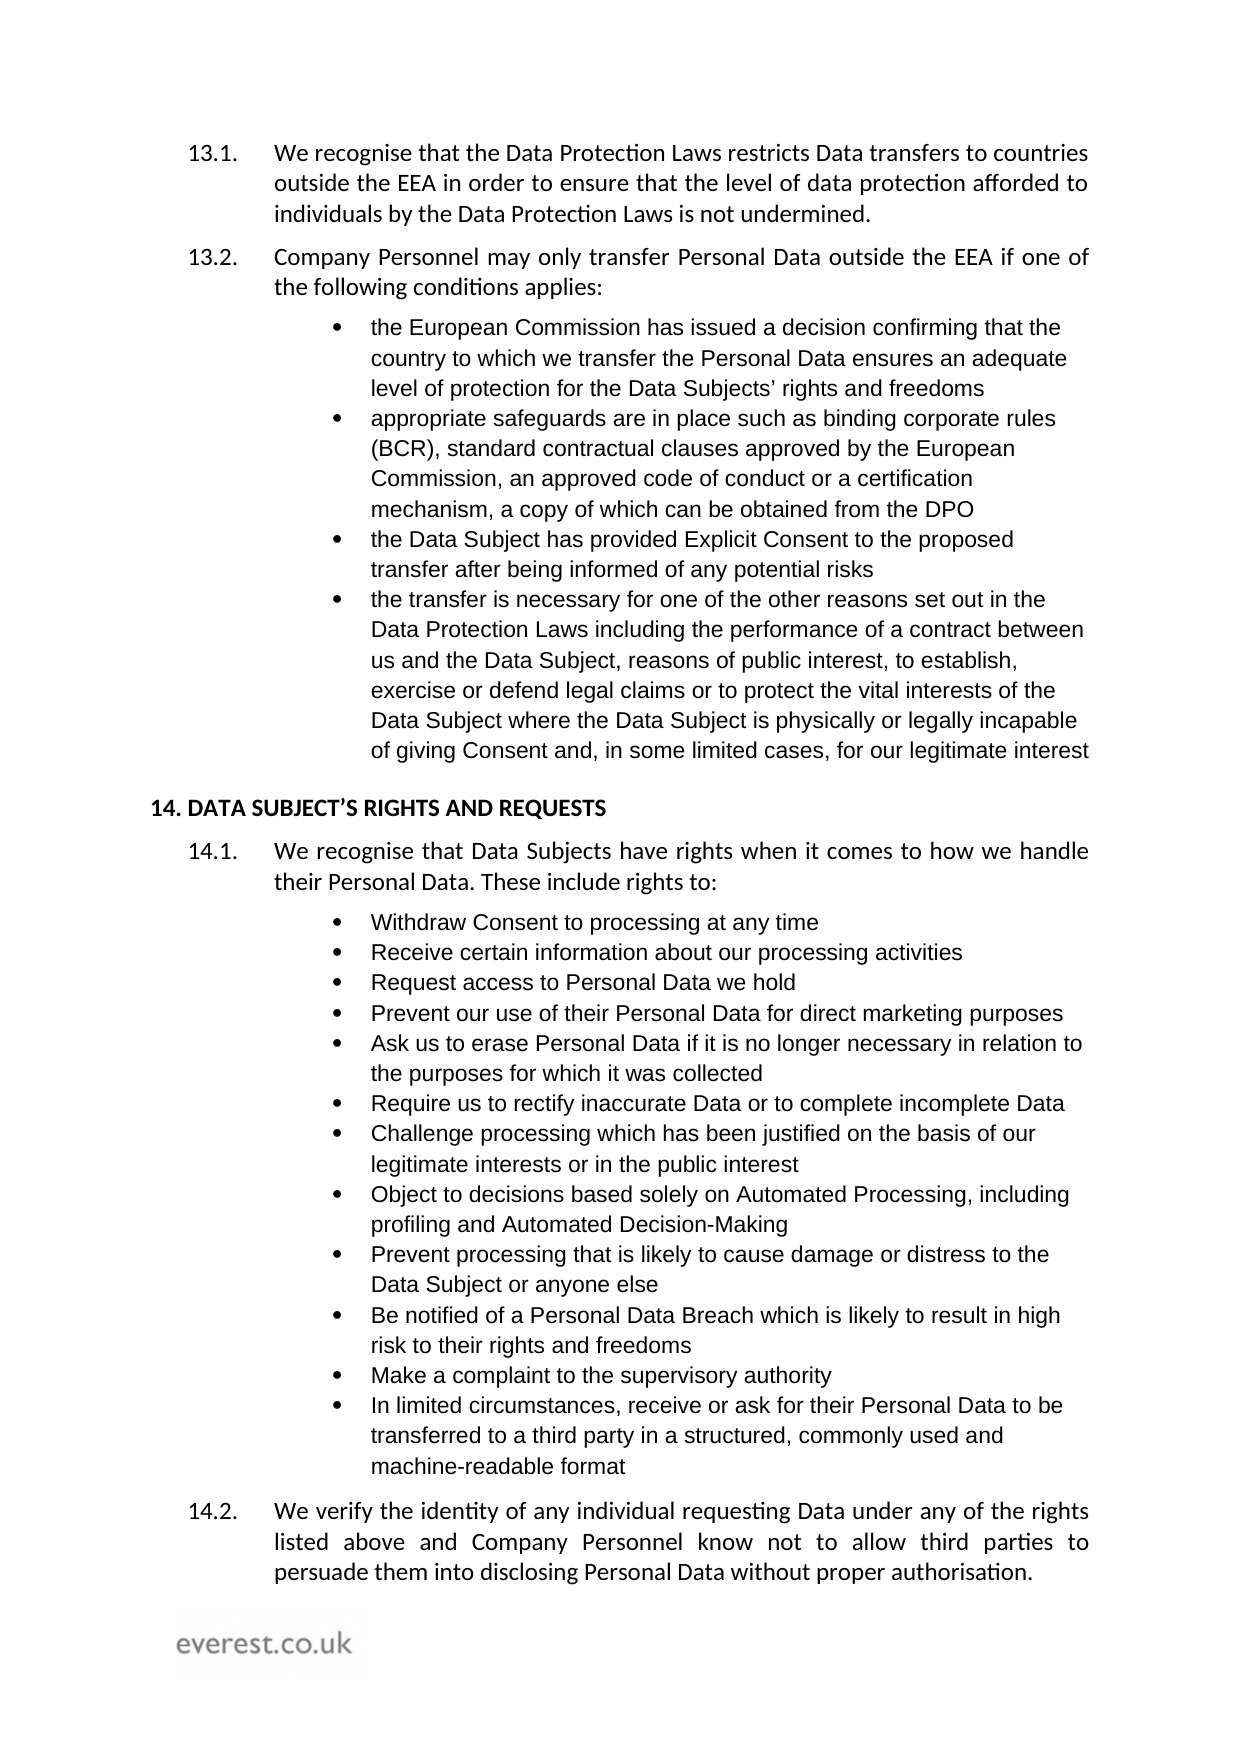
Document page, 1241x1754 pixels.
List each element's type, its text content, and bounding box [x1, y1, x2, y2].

list Request access to Personal Data we hold [333, 969, 1090, 996]
list appropriate safeguards are in place such as binding corporate rules (BCR), standard contractual clauses approved by the European Commission, an approved code of conduct or a certification mechanism, a copy of which can be obtained from the DPO [333, 405, 1090, 522]
text Company Personnel may only transfer Personal Data outside the EEA if one of the following conditions applies: [187, 241, 1090, 302]
list Challenge processing which has been justified on the basis of our legitimate interests or in the public interest [333, 1120, 1090, 1177]
list the transfer is necessary for one of the other reasons set out in the Data Protection Laws including the performance of a contract between us and the Data Subject, reasons of public interest, to establish, exercise or defend legal claims or to protect the vital interests of the Data Subject where the Data Subject is physically or legally incapable of giving Consent and, in some limited cases, for our legitimate interest [333, 586, 1090, 763]
list Ask us to erase Personal Data if it is no longer necessary in relation to the purposes for which it was collected [333, 1030, 1090, 1086]
text We verify the identity of any individual requesting Data under any of the rights listed above and Company Personnel know not to allow third parties to persuade them into disclosing Personal Data without proper authorisation. [187, 1495, 1090, 1587]
list Require us to rectify inaccurate Data or to complete incomplete Data [333, 1090, 1090, 1117]
list Make a complaint to the supervisory authority [333, 1362, 1090, 1388]
text We recognise that Data Subjects have rights when it comes to how we handle their Personal Data. These include rights to: [187, 835, 1090, 896]
list Prevent processing that is likely to cause damage or distress to the Data Subject or anyone else [333, 1241, 1090, 1298]
list In limited circumstances, receive or ask for their Personal Data to be transferred to a third party in a structured, commonly used and machine-readable format [333, 1392, 1090, 1479]
list Receive certain information about our processing activities [333, 939, 1090, 966]
list Withdraw Consent to processing at any time [333, 909, 1090, 935]
list the Data Subject has provided Explicit Consent to the proposed transfer after being informed of any potential risks [333, 526, 1090, 582]
list Object to decisions based solely on Automated Processing, including profiling and Automated Decision-Making [333, 1181, 1090, 1237]
text We recognise that the Data Protection Laws restricts Data transfers to countries outside the EEA in order to ensure that the level of data protection afforded to individuals by the Data Protection Laws is not undermined. [187, 137, 1090, 228]
picture [150, 1607, 375, 1681]
list Prevent our use of their Personal Data for direct marketing purposes [333, 999, 1090, 1026]
list the European Commission has issued a decision confirming that the country to which we transfer the Personal Data ensures an adequate level of protection for the Data Subjects’ rights and freedoms [333, 314, 1090, 401]
list Be notified of a Personal Data Breach which is likely to result in high risk to their rights and freedoms [333, 1302, 1090, 1358]
subtitle DATA SUBJECT’S RIGHTS AND REQUESTS [150, 792, 1090, 823]
